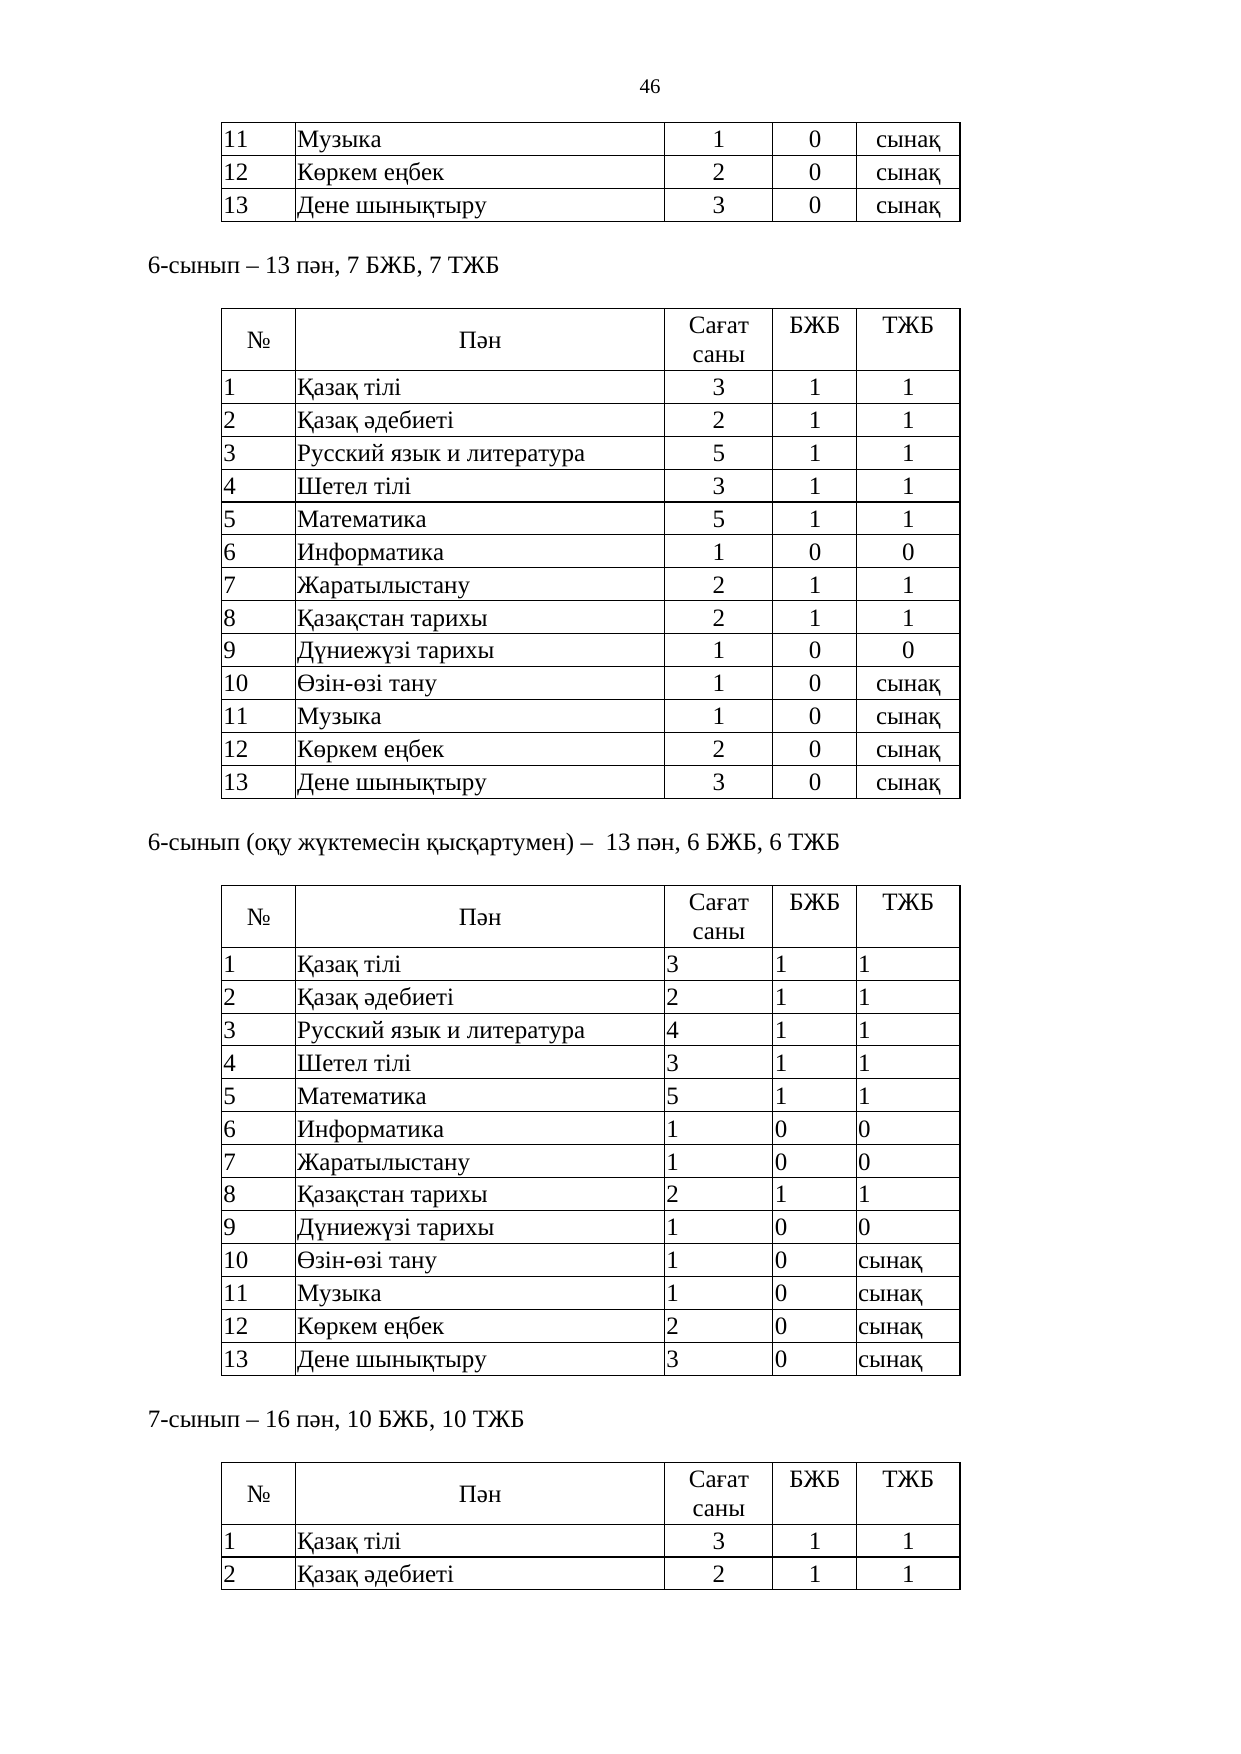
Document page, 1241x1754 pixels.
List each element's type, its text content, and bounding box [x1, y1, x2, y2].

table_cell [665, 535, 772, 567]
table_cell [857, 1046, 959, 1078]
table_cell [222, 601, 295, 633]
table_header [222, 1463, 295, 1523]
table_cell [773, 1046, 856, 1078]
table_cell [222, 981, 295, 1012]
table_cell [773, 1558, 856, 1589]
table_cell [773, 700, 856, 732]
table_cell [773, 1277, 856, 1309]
text 6-сынып (оқу жүктемесін қысқартумен) – 13 пән, 6 БЖБ, 6 ТЖБ [148, 827, 1152, 856]
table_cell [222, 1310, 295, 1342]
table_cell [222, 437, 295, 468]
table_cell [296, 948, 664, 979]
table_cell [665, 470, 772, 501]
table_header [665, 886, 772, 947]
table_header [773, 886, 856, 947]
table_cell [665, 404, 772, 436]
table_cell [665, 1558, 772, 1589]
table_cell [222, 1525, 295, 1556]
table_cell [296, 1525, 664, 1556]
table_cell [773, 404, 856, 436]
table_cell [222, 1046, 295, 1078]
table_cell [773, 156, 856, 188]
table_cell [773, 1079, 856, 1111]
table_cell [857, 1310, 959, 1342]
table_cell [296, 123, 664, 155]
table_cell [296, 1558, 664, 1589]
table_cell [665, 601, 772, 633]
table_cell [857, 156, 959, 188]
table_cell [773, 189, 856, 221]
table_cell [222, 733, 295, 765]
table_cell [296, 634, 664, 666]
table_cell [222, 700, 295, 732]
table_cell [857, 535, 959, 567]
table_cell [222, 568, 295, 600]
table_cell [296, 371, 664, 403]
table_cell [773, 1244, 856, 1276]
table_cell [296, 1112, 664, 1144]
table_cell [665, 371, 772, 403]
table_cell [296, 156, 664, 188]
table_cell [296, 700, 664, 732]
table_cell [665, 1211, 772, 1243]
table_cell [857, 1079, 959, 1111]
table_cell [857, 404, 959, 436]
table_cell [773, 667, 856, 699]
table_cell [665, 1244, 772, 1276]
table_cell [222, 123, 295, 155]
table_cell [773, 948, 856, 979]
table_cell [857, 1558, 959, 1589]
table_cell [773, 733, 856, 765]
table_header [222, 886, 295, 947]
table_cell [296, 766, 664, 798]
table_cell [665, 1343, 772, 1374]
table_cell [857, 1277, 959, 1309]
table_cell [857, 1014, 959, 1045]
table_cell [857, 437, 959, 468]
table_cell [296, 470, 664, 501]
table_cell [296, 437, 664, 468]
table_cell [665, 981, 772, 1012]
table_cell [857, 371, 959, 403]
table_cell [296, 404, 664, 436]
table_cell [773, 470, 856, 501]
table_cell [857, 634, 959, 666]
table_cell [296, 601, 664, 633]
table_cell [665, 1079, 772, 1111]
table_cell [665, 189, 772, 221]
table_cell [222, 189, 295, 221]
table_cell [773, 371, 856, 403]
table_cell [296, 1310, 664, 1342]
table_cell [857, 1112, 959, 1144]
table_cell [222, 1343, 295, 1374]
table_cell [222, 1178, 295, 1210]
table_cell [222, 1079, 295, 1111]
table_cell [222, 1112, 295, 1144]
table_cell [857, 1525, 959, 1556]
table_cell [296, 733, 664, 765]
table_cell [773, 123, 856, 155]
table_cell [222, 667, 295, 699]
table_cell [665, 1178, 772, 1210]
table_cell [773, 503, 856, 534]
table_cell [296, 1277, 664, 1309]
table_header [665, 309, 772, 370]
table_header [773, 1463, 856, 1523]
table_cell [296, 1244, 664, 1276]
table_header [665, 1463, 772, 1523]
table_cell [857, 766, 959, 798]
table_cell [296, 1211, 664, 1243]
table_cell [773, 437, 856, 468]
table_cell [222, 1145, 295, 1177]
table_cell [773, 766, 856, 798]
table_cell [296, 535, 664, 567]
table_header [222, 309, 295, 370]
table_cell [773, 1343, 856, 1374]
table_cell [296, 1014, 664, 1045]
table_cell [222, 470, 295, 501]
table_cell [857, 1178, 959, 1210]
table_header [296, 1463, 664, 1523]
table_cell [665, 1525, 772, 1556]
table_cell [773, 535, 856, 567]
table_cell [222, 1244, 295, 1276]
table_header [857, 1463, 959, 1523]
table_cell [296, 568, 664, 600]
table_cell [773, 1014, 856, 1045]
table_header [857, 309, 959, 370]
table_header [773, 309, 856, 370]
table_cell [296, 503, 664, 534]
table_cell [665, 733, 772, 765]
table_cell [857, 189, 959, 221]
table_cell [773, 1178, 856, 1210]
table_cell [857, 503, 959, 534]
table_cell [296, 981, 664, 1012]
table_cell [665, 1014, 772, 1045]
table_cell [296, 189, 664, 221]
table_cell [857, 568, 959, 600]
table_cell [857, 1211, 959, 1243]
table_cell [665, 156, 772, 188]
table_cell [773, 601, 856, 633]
text 7-сынып – 16 пән, 10 БЖБ, 10 ТЖБ [148, 1404, 1152, 1433]
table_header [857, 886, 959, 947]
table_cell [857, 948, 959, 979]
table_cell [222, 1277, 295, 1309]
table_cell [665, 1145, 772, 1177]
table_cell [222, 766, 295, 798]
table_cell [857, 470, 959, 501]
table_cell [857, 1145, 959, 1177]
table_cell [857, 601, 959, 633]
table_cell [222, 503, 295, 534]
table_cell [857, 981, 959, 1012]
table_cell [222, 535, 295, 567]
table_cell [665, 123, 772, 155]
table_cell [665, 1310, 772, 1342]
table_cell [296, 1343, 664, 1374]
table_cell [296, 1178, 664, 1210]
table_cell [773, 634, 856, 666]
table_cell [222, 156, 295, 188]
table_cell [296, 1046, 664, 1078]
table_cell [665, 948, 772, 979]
text 6-сынып – 13 пән, 7 БЖБ, 7 ТЖБ [148, 251, 1152, 279]
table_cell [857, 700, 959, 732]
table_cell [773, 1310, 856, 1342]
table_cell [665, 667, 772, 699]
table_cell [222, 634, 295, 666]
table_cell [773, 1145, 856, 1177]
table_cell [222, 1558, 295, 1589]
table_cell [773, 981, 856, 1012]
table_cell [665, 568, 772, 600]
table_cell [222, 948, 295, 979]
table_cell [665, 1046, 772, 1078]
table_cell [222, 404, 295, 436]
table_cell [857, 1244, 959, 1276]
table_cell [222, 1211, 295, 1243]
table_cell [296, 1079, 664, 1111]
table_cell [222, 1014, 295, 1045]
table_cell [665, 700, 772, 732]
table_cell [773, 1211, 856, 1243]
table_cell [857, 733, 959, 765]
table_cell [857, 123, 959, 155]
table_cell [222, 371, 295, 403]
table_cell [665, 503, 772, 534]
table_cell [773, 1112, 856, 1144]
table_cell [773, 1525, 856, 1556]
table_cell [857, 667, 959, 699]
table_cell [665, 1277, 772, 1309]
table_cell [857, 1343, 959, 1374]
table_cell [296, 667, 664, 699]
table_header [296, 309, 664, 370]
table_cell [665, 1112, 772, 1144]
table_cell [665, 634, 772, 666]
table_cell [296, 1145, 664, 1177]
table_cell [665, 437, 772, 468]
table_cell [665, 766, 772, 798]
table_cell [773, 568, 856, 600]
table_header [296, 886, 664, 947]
